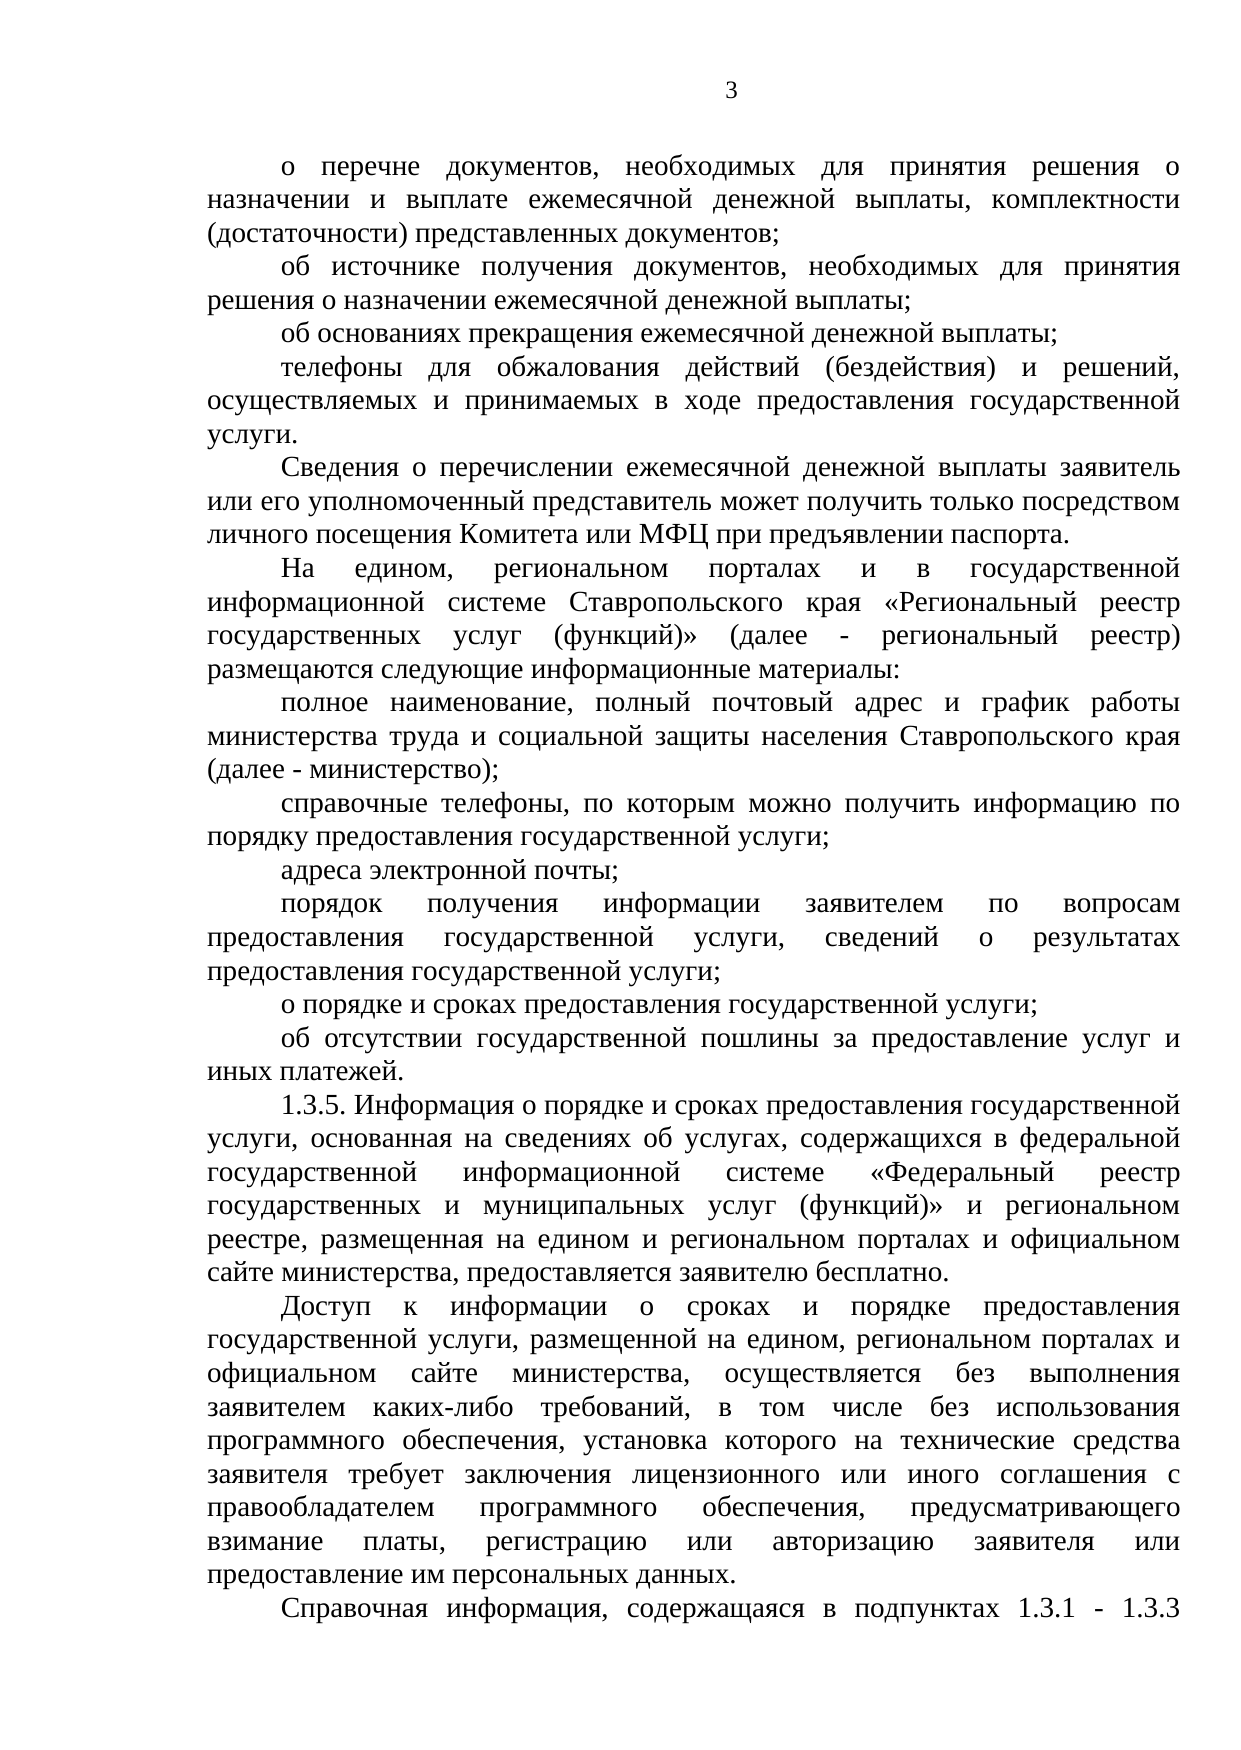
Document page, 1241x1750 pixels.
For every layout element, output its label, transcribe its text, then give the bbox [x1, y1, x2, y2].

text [207, 1590, 1181, 1623]
text о перечне документов, необходимых для принятия решения о назначении и выплате ежемесячной денежной выплаты, комплектности (достаточности) представленных документов; [207, 148, 1181, 248]
text о порядке и сроках предоставления государственной услуги; [207, 986, 1181, 1020]
text Доступ к информации о сроках и порядке предоставления государственной услуги, размещенной на едином, региональном порталах и официальном сайте министерства, осуществляется без выполнения заявителем каких-либо требований, в том числе без использования программного обеспечения, установка которого на технические средства заявителя требует заключения лицензионного или иного соглашения с правообладателем программного обеспечения, предусматривающего взимание платы, регистрацию или авторизацию заявителя или предоставление им персональных данных. [207, 1288, 1181, 1590]
text адреса электронной почты; [207, 852, 1181, 886]
text об отсутствии государственной пошлины за предоставление услуг и иных платежей. [207, 1020, 1181, 1087]
text Сведения о перечислении ежемесячной денежной выплаты заявитель или его уполномоченный представитель может получить только посредством личного посещения Комитета или МФЦ при предъявлении паспорта. [207, 449, 1181, 550]
text 1.3.5. Информация о порядке и сроках предоставления государственной услуги, основанная на сведениях об услугах, содержащихся в федеральной государственной информационной системе «Федеральный реестр государственных и муниципальных услуг (функций)» и региональном реестре, размещенная на едином и региональном порталах и официальном сайте министерства, предоставляется заявителю бесплатно. [207, 1087, 1181, 1288]
text об основаниях прекращения ежемесячной денежной выплаты; [207, 315, 1181, 349]
text справочные телефоны, по которым можно получить информацию по порядку предоставления государственной услуги; [207, 785, 1181, 852]
text об источнике получения документов, необходимых для принятия решения о назначении ежемесячной денежной выплаты; [207, 248, 1181, 315]
text порядок получения информации заявителем по вопросам предоставления государственной услуги, сведений о результатах предоставления государственной услуги; [207, 886, 1181, 986]
text телефоны для обжалования действий (бездействия) и решений, осуществляемых и принимаемых в ходе предоставления государственной услуги. [207, 349, 1181, 449]
text полное наименование, полный почтовый адрес и график работы министерства труда и социальной защиты населения Ставропольского края (далее - министерство); [207, 684, 1181, 785]
text На едином, региональном порталах и в государственной информационной системе Ставропольского края «Региональный реестр государственных услуг (функций)» (далее - региональный реестр) размещаются следующие информационные материалы: [207, 550, 1181, 684]
